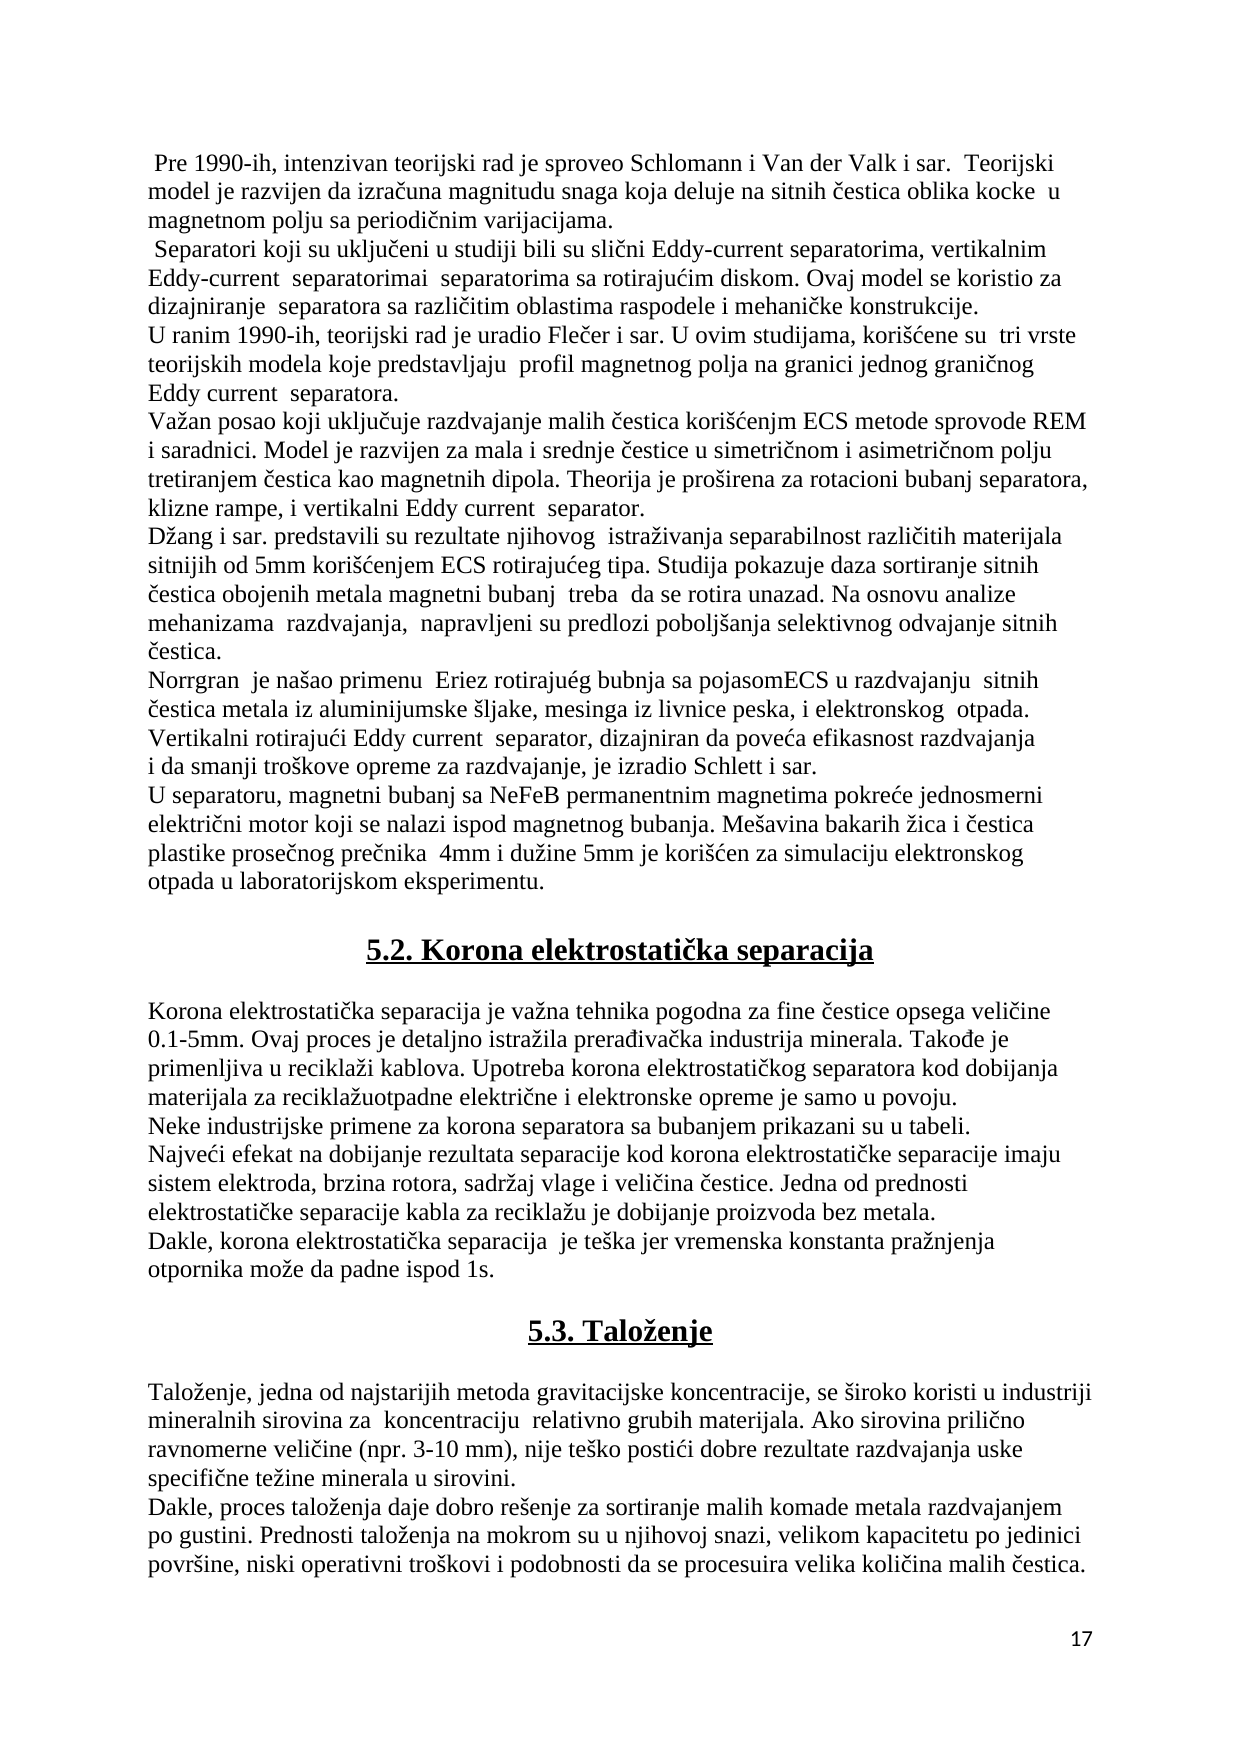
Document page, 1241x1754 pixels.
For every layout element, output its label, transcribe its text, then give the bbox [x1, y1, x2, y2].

text 5.2. Korona elektrostatička separacija [148, 895, 1093, 967]
text Norrgran je našao primenu Eriez rotirajuég bubnja sa pojasomECS u razdvajanju sitnih čestica metala iz aluminijumske šljake, mesinga iz livnice peska, i elektronskog otpada. [148, 665, 1093, 723]
text Važan posao koji uključuje razdvajanje malih čestica korišćenjm ECS metode sprovode REM i saradnici. Model je razvijen za mala i srednje čestice u simetričnom i asimetričnom polju tretiranjem čestica kao magnetnih dipola. Theorija je proširena za rotacioni bubanj separatora, klizne rampe, i vertikalni Eddy current separator. [148, 406, 1093, 521]
text Korona elektrostatička separacija je važna tehnika pogodna za fine čestice opsega veličine 0.1-5mm. Ovaj proces je detaljno istražila prerađivačka industrija minerala. Takođe je primenljiva u reciklaži kablova. Upotreba korona elektrostatičkog separatora kod dobijanja materijala za reciklažuotpadne električne i elektronske opreme je samo u povoju. Neke industrijske primene za korona separatora sa bubanjem prikazani su u tabeli. [148, 967, 1093, 1139]
text 5.3. Taloženje [148, 1283, 1093, 1348]
text U ranim 1990-ih, teorijski rad je uradio Flečer i sar. U ovim studijama, korišćene su tri vrste teorijskih modela koje predstavljaju profil magnetnog polja na granici jednog graničnog Eddy current separatora. [148, 320, 1093, 406]
text Dakle, korona elektrostatička separacija je teška jer vremenska konstanta pražnjenja otpornika može da padne ispod 1s. [148, 1226, 1093, 1283]
text Separatori koji su uključeni u studiji bili su slični Eddy-current separatorima, vertikalnim Eddy-current separatorimai separatorima sa rotirajućim diskom. Ovaj model se koristio za dizajniranje separatora sa različitim oblastima raspodele i mehaničke konstrukcije. [148, 234, 1093, 320]
text Vertikalni rotirajući Eddy current separator, dizajniran da poveća efikasnost razdvajanja i da smanji troškove opreme za razdvajanje, je izradio Schlett i sar. [148, 723, 1093, 780]
text Džang i sar. predstavili su rezultate njihovog istraživanja separabilnost različitih materijala sitnijih od 5mm korišćenjem ECS rotirajućeg tipa. Studija pokazuje daza sortiranje sitnih čestica obojenih metala magnetni bubanj treba da se rotira unazad. Na osnovu analize mehanizama razdvajanja, napravljeni su predlozi poboljšanja selektivnog odvajanje sitnih čestica. [148, 521, 1093, 665]
text U separatoru, magnetni bubanj sa NeFeB permanentnim magnetima pokreće jednosmerni električni motor koji se nalazi ispod magnetnog bubanja. Mešavina bakarih žica i čestica plastike prosečnog prečnika 4mm i dužine 5mm je korišćen za simulaciju elektronskog otpada u laboratorijskom eksperimentu. [148, 780, 1093, 895]
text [148, 1348, 1093, 1578]
text Pre 1990-ih, intenzivan teorijski rad je sproveo Schlomann i Van der Valk i sar. Teorijski model je razvijen da izračuna magnitudu snaga koja deluje na sitnih čestica oblika kocke u magnetnom polju sa periodičnim varijacijama. [148, 148, 1093, 234]
text Najveći efekat na dobijanje rezultata separacije kod korona elektrostatičke separacije imaju sistem elektroda, brzina rotora, sadržaj vlage i veličina čestice. Jedna od prednosti elektrostatičke separacije kabla za reciklažu je dobijanje proizvoda bez metala. [148, 1139, 1093, 1226]
